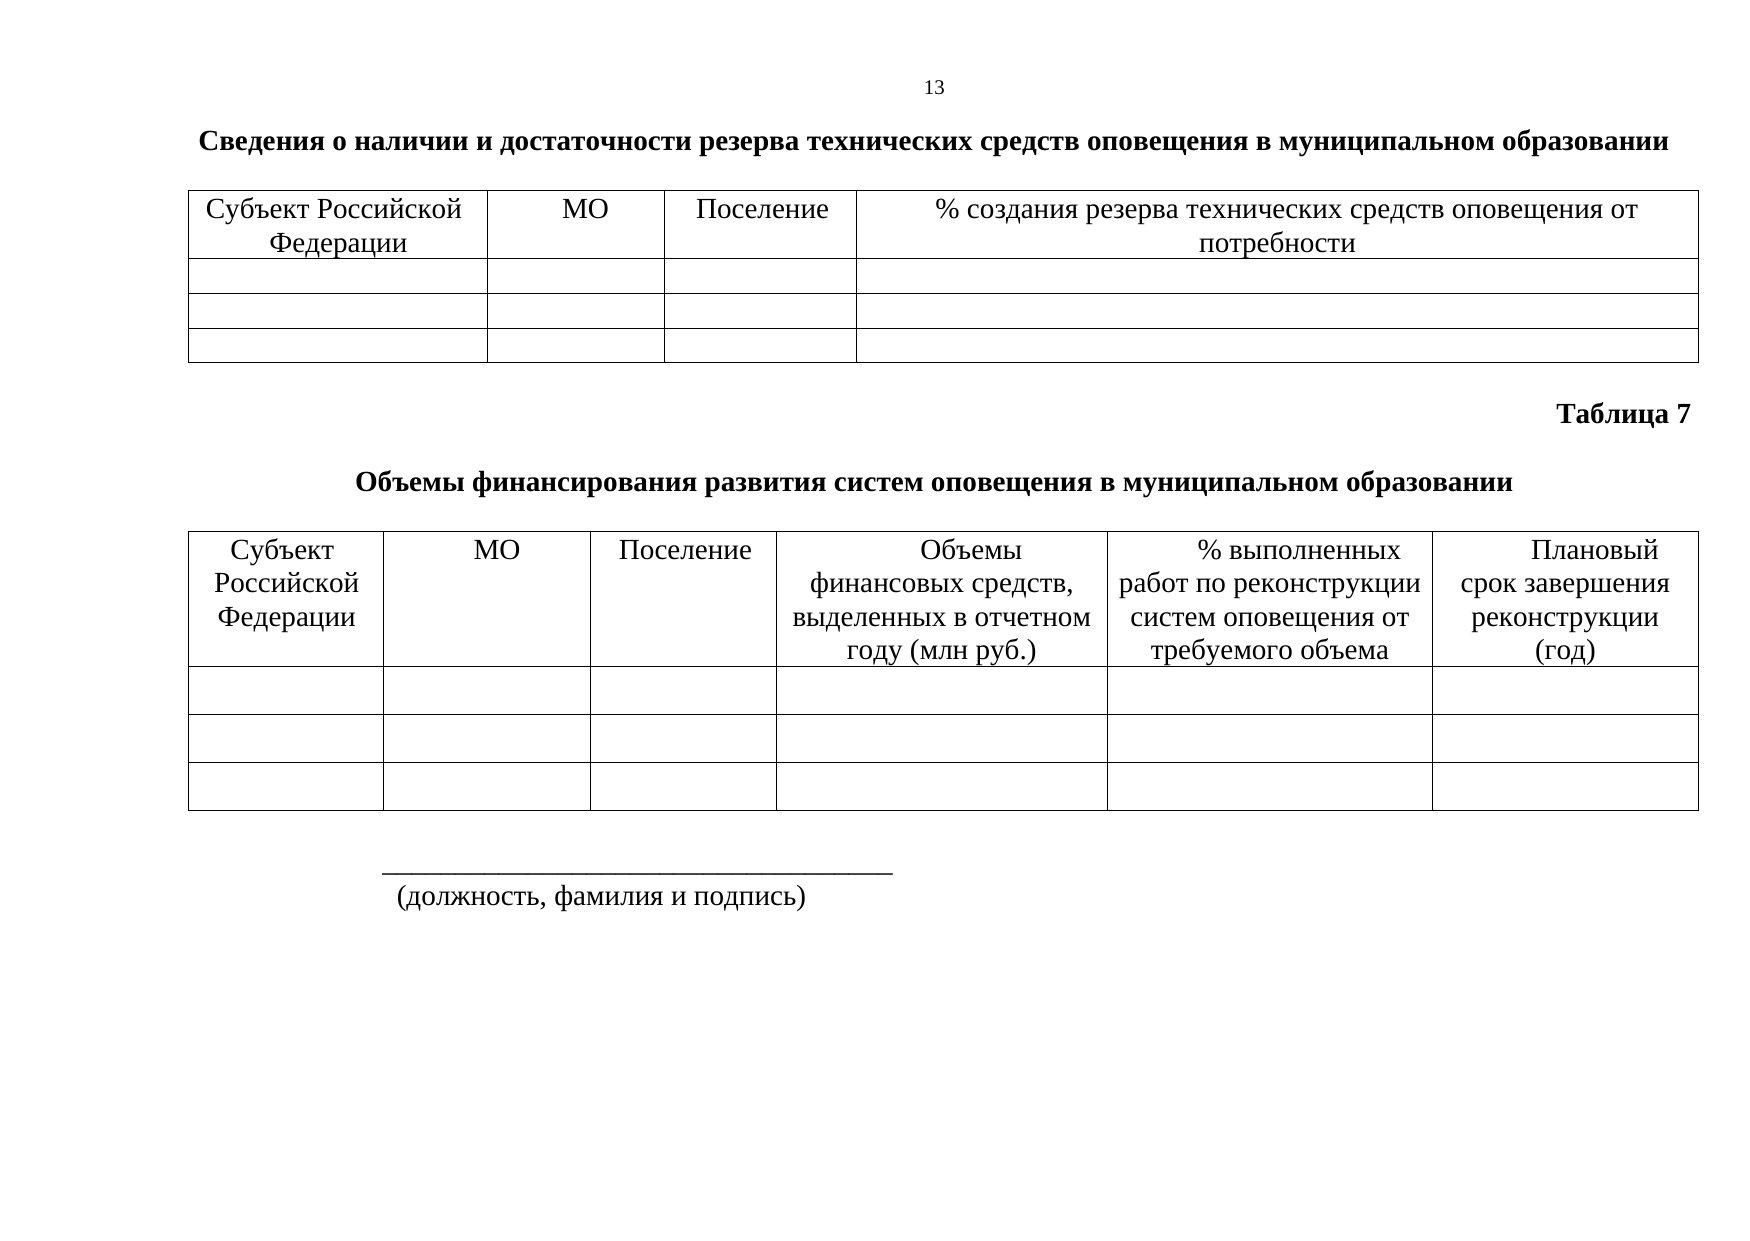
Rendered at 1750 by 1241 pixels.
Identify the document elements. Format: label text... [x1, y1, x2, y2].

table_header Субъект Российской Федерации [189, 191, 487, 258]
table_cell [665, 294, 856, 327]
table_header Поселение [665, 191, 856, 258]
table_cell [189, 667, 383, 714]
table_header МО [488, 191, 664, 258]
table_cell [1433, 715, 1698, 762]
table_cell [189, 715, 383, 762]
table_cell [189, 294, 487, 327]
table_header Объемы финансовых средств, выделенных в отчетном году (млн руб.) [777, 532, 1107, 666]
table_cell [665, 329, 856, 362]
table_cell [384, 715, 590, 762]
table_cell [384, 667, 590, 714]
table_cell [857, 259, 1698, 293]
table_cell [857, 329, 1698, 362]
table_header Поселение [591, 532, 776, 666]
table_cell [1108, 715, 1432, 762]
table_cell [488, 259, 664, 293]
table_header МО [384, 532, 590, 666]
table_cell [777, 715, 1107, 762]
table_cell [384, 763, 590, 810]
table_cell [857, 294, 1698, 327]
text Сведения о наличии и достаточности резерва технических средств оповещения в муниципальном образовании [177, 123, 1691, 157]
table_cell [777, 667, 1107, 714]
table_cell [777, 763, 1107, 810]
table_cell [1108, 667, 1432, 714]
table_cell [189, 259, 487, 293]
table_cell [189, 329, 487, 362]
text (должность, фамилия и подпись) [177, 878, 1691, 911]
table_cell [1433, 667, 1698, 714]
text Объемы финансирования развития систем оповещения в муниципальном образовании [177, 464, 1691, 497]
table_header Плановый срок завершения реконструкции (год) [1433, 532, 1698, 666]
table_cell [488, 329, 664, 362]
table_header % создания резерва технических средств оповещения от потребности [857, 191, 1698, 258]
table_cell [488, 294, 664, 327]
table_cell [591, 763, 776, 810]
text ___________________________________ [177, 844, 1691, 878]
table_cell [591, 715, 776, 762]
text Таблица 7 [177, 397, 1691, 430]
table_cell [665, 259, 856, 293]
table_cell [189, 763, 383, 810]
table_cell [1433, 763, 1698, 810]
table_header % выполненных работ по реконструкции систем оповещения от требуемого объема [1108, 532, 1432, 666]
table_header Субъект Российской Федерации [189, 532, 383, 666]
table_cell [591, 667, 776, 714]
table_cell [1108, 763, 1432, 810]
